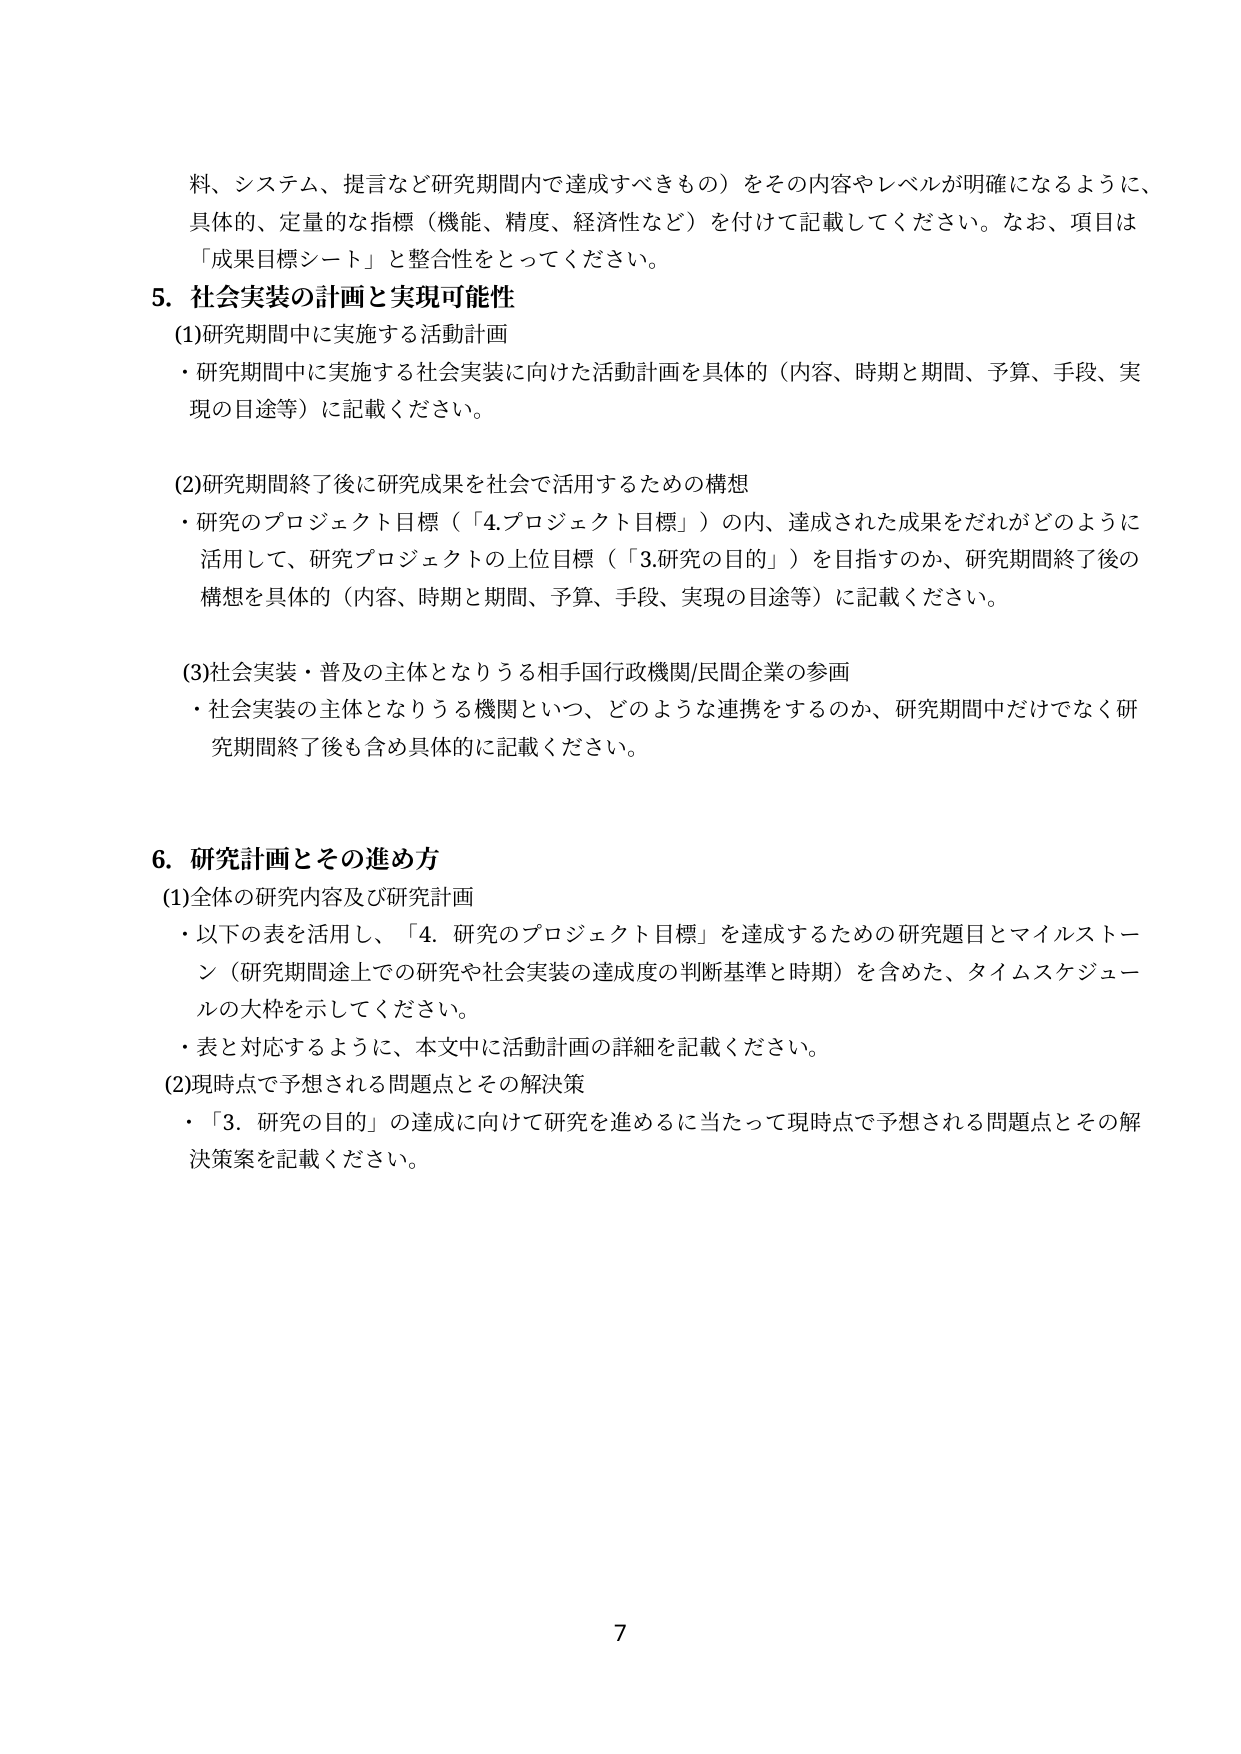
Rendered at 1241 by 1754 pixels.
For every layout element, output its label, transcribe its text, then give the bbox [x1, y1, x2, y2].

text ・表と対応するように、本文中に活動計画の詳細を記載ください。 [174, 1027, 1141, 1064]
text 6．研究計画とその進め方 [151, 839, 1128, 877]
text (3)社会実装・普及の主体となりうる相手国行政機関/民間企業の参画 [182, 652, 1141, 689]
text 5．社会実装の計画と実現可能性 [151, 277, 1128, 314]
text (2)現時点で予想される問題点とその解決策 [164, 1064, 1141, 1102]
text ・研究期間中に実施する社会実装に向けた活動計画を具体的（内容、時期と期間、予算、手段、実現の目途等）に記載ください。 [174, 352, 1141, 427]
text ・「3．研究の目的」の達成に向けて研究を進めるに当たって現時点で予想される問題点とその解決策案を記載ください。 [178, 1102, 1141, 1177]
text (1)研究期間中に実施する活動計画 [174, 314, 1141, 352]
text ・研究のプロジェクト目標（「4.プロジェクト目標」）の内、達成された成果をだれがどのように活用して、研究プロジェクトの上位目標（「3.研究の目的」）を目指すのか、研究期間終了後の構想を具体的（内容、時期と期間、予算、手段、実現の目途等）に記載ください。 [174, 502, 1141, 614]
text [174, 164, 1141, 277]
text ・以下の表を活用し、「4．研究のプロジェクト目標」を達成するための研究題目とマイルストーン（研究期間途上での研究や社会実装の達成度の判断基準と時期）を含めた、タイムスケジュールの大枠を示してください。 [174, 914, 1141, 1027]
text (2)研究期間終了後に研究成果を社会で活用するための構想 [174, 464, 1141, 502]
text ・社会実装の主体となりうる機関といつ、どのような連携をするのか、研究期間中だけでなく研究期間終了後も含め具体的に記載ください。 [186, 689, 1141, 764]
text (1)全体の研究内容及び研究計画 [151, 877, 1128, 914]
